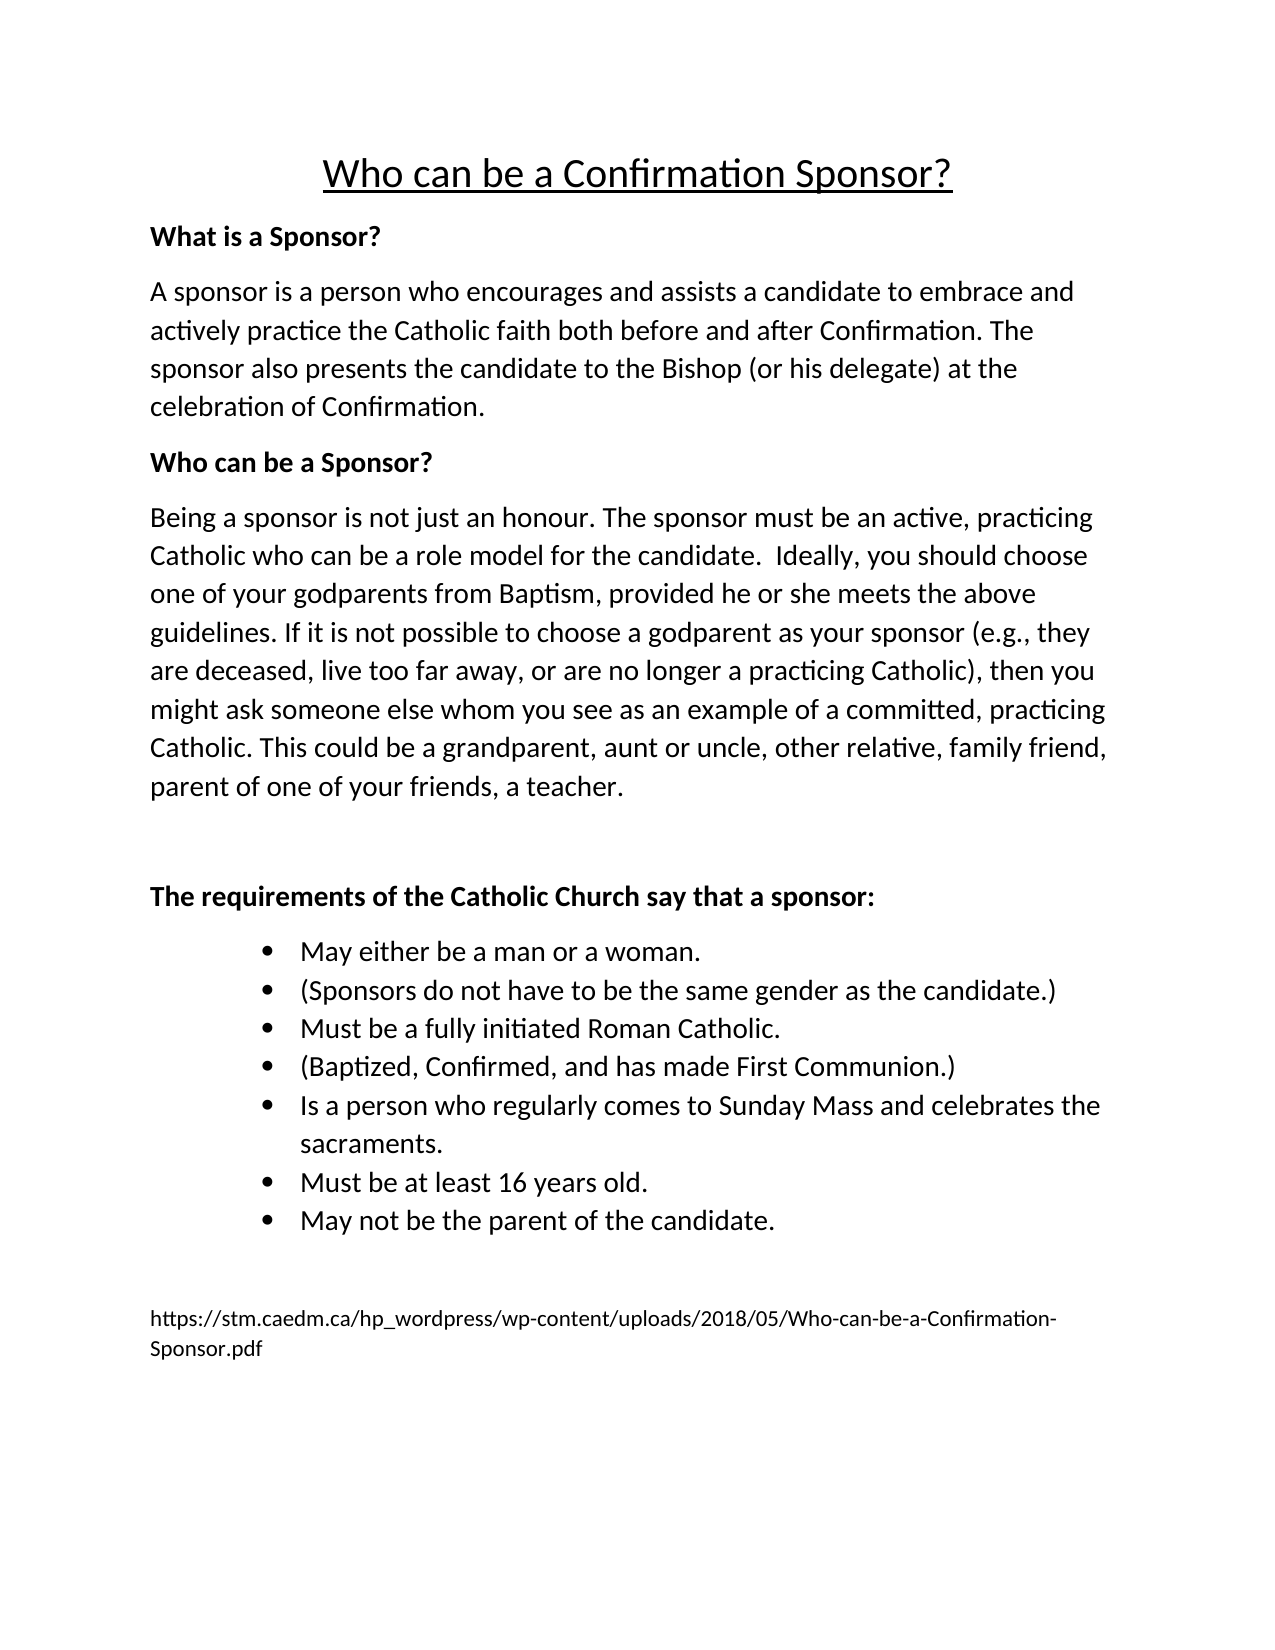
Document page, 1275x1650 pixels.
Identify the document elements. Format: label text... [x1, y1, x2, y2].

list Must be a fully initiated Roman Catholic. [262, 1010, 1125, 1046]
text The requirements of the Catholic Church say that a sponsor: [150, 878, 1125, 914]
text Being a sponsor is not just an honour. The sponsor must be an active, practicing Catholic who can be a role model for the candidate. Ideally, you should choose one of your godparents from Baptism, provided he or she meets the above guidelines. If it is not possible to choose a godparent as your sponsor (e.g., they are deceased, live too far away, or are no longer a practicing Catholic), then you might ask someone else whom you see as an example of a committed, practicing Catholic. This could be a grandparent, aunt or uncle, other relative, family friend, parent of one of your friends, a teacher. [150, 499, 1125, 803]
list May not be the parent of the candidate. [262, 1202, 1125, 1238]
list May either be a man or a woman. [262, 933, 1125, 969]
text What is a Sponsor? [150, 218, 1125, 254]
text A sponsor is a person who encourages and assists a candidate to embrace and actively practice the Catholic faith both before and after Confirmation. The sponsor also presents the candidate to the Bishop (or his delegate) at the celebration of Confirmation. [150, 273, 1125, 424]
list (Baptized, Confirmed, and has made First Communion.) [262, 1048, 1125, 1084]
text https://stm.caedm.ca/hp_wordpress/wp-content/uploads/2018/05/Who-can-be-a-Confirmation-Sponsor.pdf [150, 1304, 1125, 1362]
list (Sponsors do not have to be the same gender as the candidate.) [262, 972, 1125, 1007]
list Must be at least 16 years old. [262, 1164, 1125, 1199]
list Is a person who regularly comes to Sunday Mass and celebrates the sacraments. [262, 1087, 1125, 1161]
text Who can be a Confirmation Sponsor? [150, 147, 1125, 197]
text Who can be a Sponsor? [150, 444, 1125, 479]
